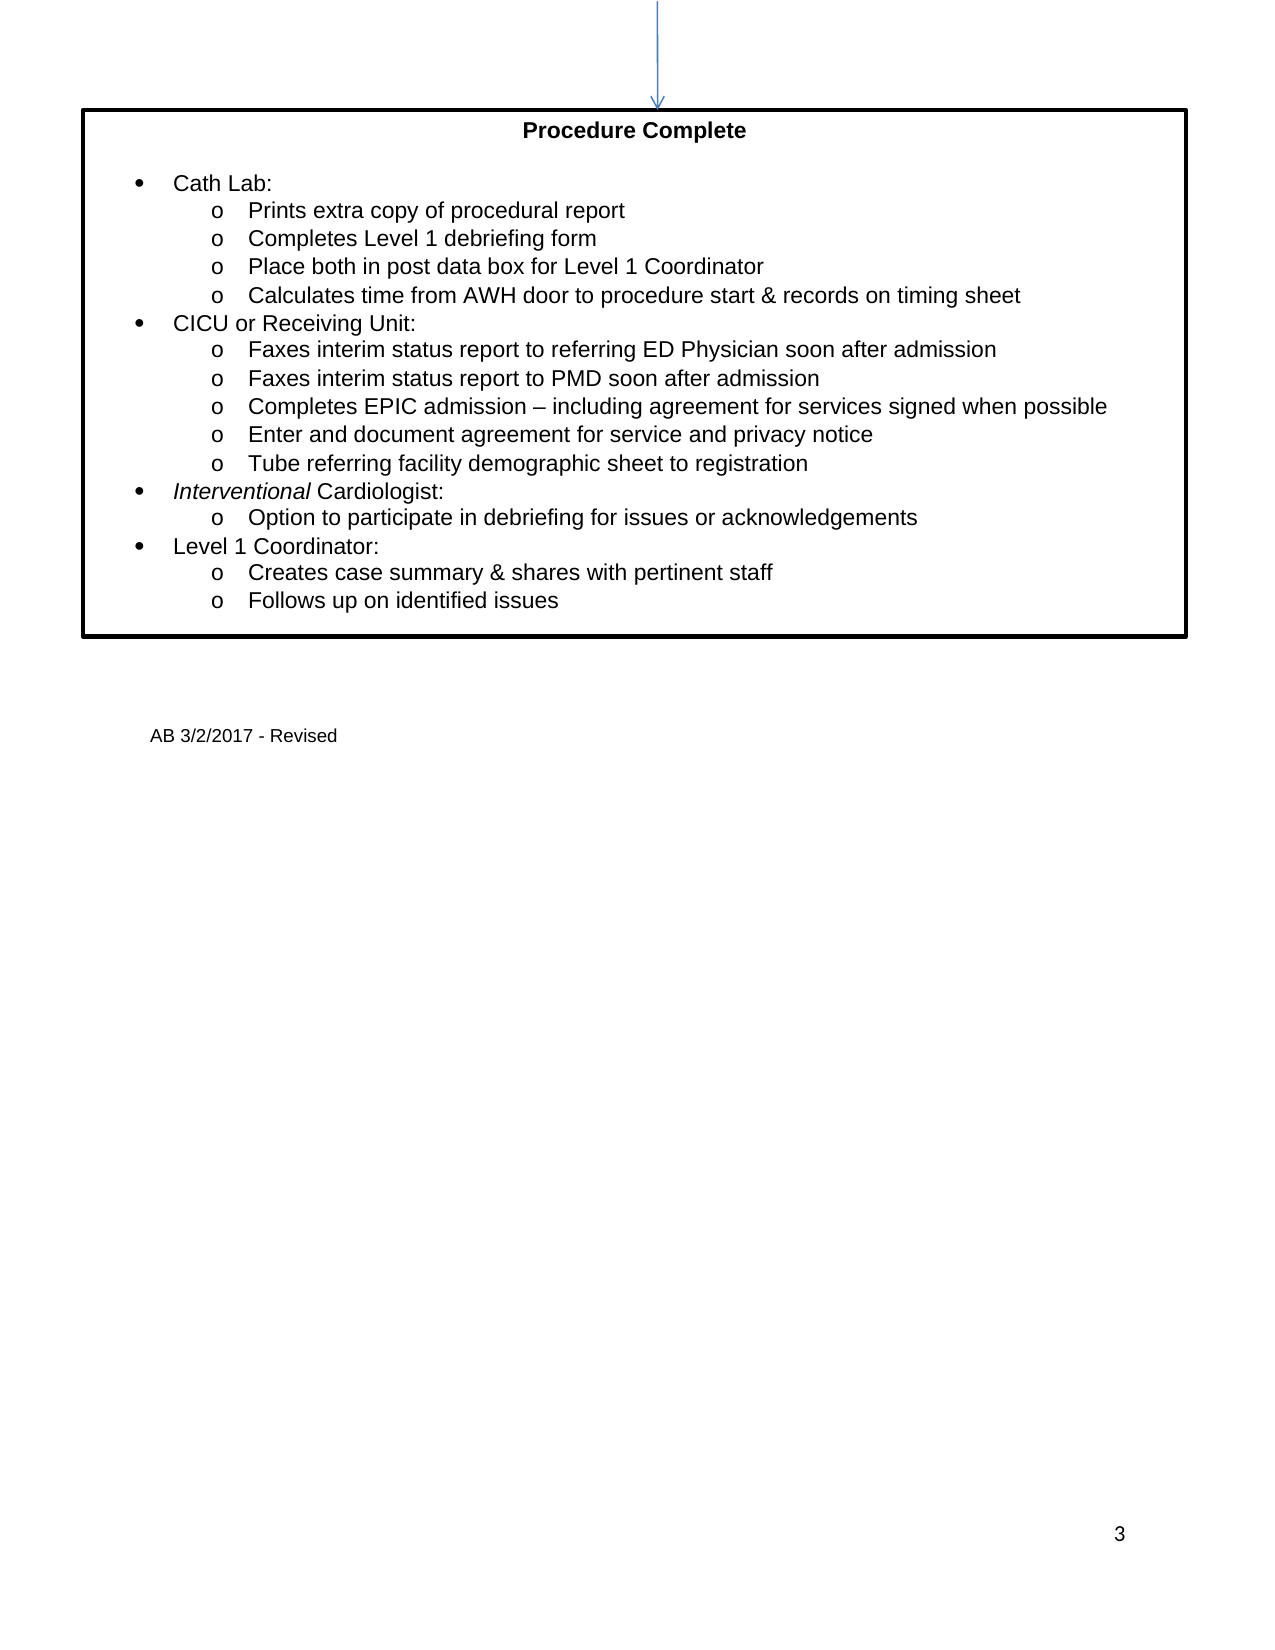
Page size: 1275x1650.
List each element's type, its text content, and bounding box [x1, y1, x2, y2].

text AB 3/2/2017 - Revised [150, 725, 1125, 747]
